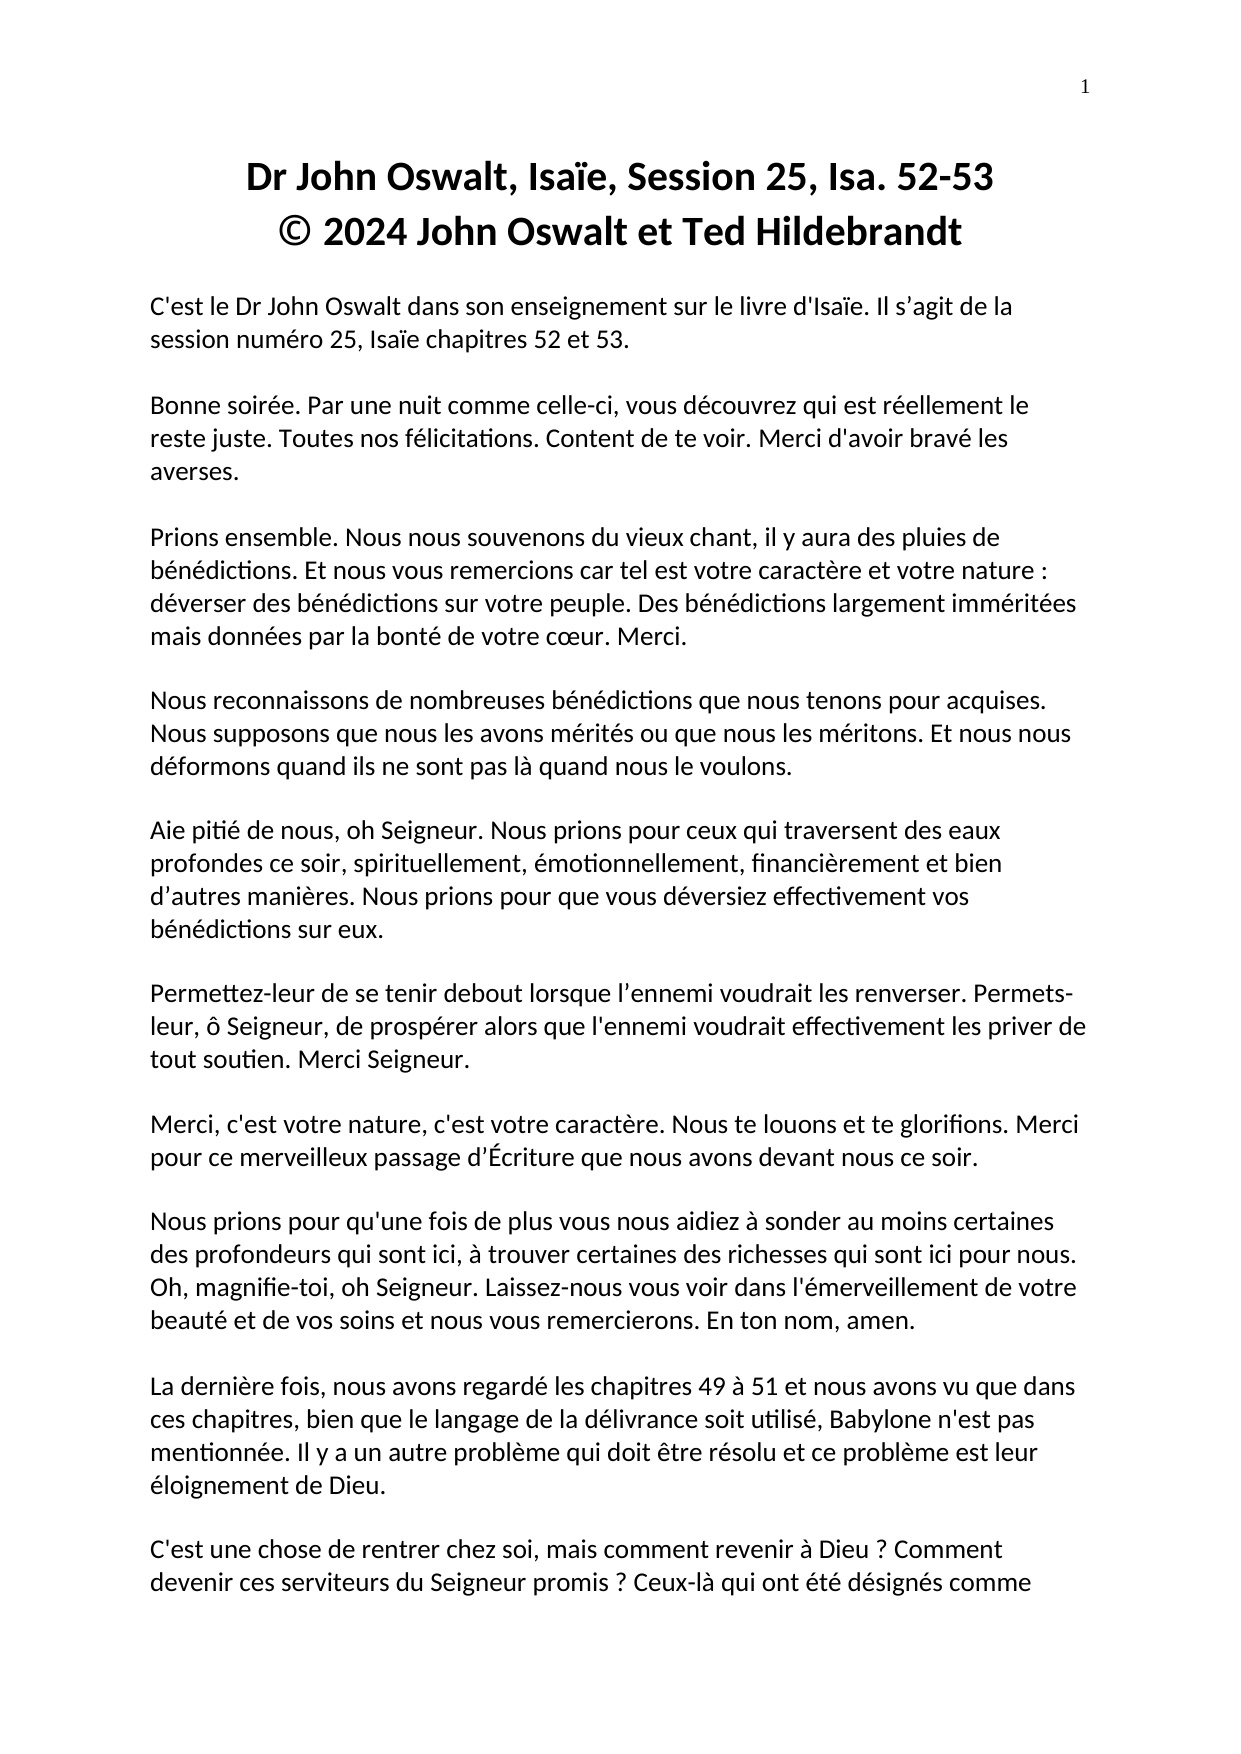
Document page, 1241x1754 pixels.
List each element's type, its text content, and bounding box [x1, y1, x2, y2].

text Permettez-leur de se tenir debout lorsque l’ennemi voudrait les renverser. Permets-leur, ô Seigneur, de prospérer alors que l'ennemi voudrait effectivement les priver de tout soutien. Merci Seigneur. [150, 977, 1090, 1076]
text C'est le Dr John Oswalt dans son enseignement sur le livre d'Isaïe. Il s’agit de la session numéro 25, Isaïe chapitres 52 et 53. [150, 289, 1090, 355]
text Dr John Oswalt, Isaïe, Session 25, Isa. 52-53 [150, 150, 1090, 201]
text © 2024 John Oswalt et Ted Hildebrandt [150, 201, 1090, 258]
text Bonne soirée. Par une nuit comme celle-ci, vous découvrez qui est réellement le reste juste. Toutes nos félicitations. Content de te voir. Merci d'avoir bravé les averses. [150, 388, 1090, 487]
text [150, 1532, 1090, 1598]
text Merci, c'est votre nature, c'est votre caractère. Nous te louons et te glorifions. Merci pour ce merveilleux passage d’Écriture que nous avons devant nous ce soir. [150, 1107, 1090, 1173]
text La dernière fois, nous avons regardé les chapitres 49 à 51 et nous avons vu que dans ces chapitres, bien que le langage de la délivrance soit utilisé, Babylone n'est pas mentionnée. Il y a un autre problème qui doit être résolu et ce problème est leur éloignement de Dieu. [150, 1369, 1090, 1501]
text Prions ensemble. Nous nous souvenons du vieux chant, il y aura des pluies de bénédictions. Et nous vous remercions car tel est votre caractère et votre nature : déverser des bénédictions sur votre peuple. Des bénédictions largement imméritées mais données par la bonté de votre cœur. Merci. [150, 520, 1090, 652]
text Aie pitié de nous, oh Seigneur. Nous prions pour ceux qui traversent des eaux profondes ce soir, spirituellement, émotionnellement, financièrement et bien d’autres manières. Nous prions pour que vous déversiez effectivement vos bénédictions sur eux. [150, 813, 1090, 945]
text Nous prions pour qu'une fois de plus vous nous aidiez à sonder au moins certaines des profondeurs qui sont ici, à trouver certaines des richesses qui sont ici pour nous. Oh, magnifie-toi, oh Seigneur. Laissez-nous vous voir dans l'émerveillement de votre beauté et de vos soins et nous vous remercierons. En ton nom, amen. [150, 1204, 1090, 1336]
text Nous reconnaissons de nombreuses bénédictions que nous tenons pour acquises. Nous supposons que nous les avons mérités ou que nous les méritons. Et nous nous déformons quand ils ne sont pas là quand nous le voulons. [150, 683, 1090, 782]
